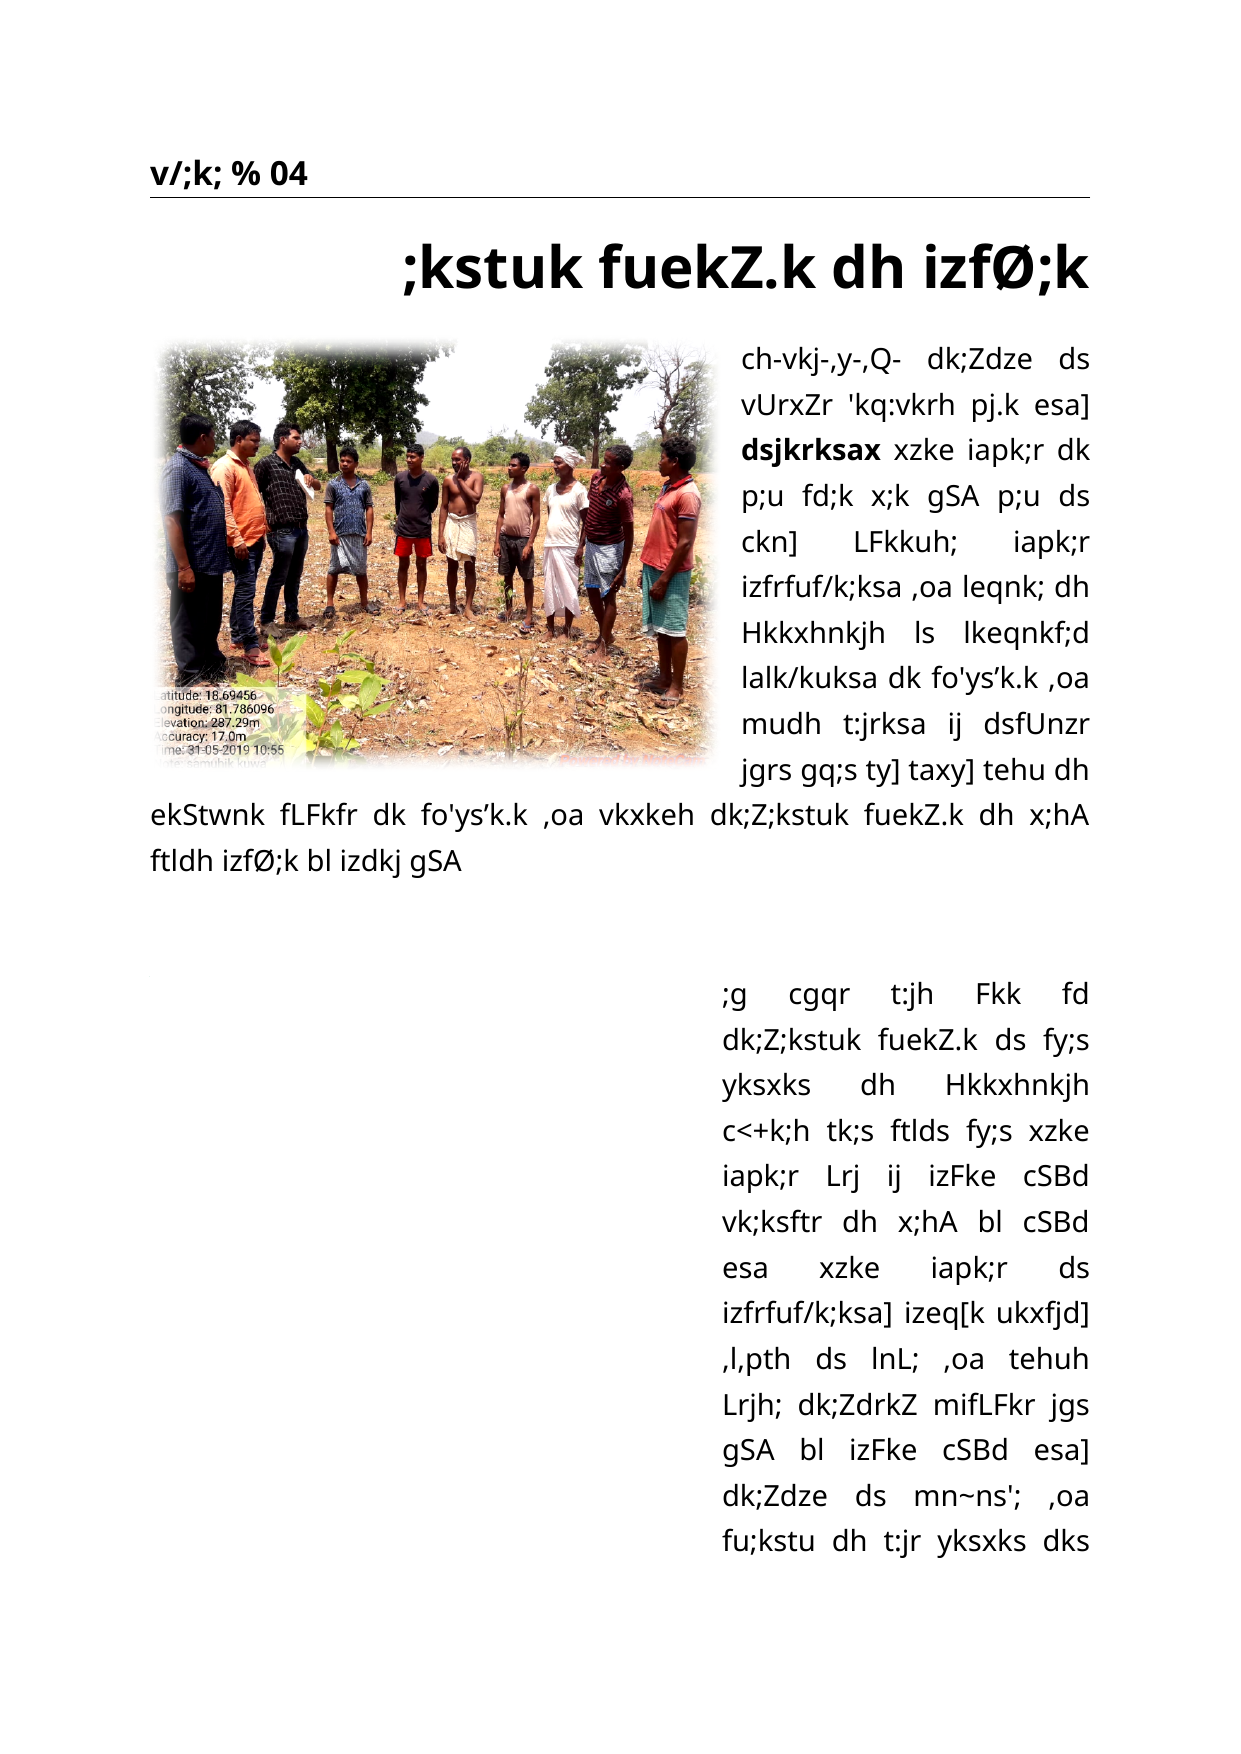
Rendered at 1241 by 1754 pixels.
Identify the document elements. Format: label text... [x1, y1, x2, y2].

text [150, 973, 1090, 1560]
text ;kstuk fuekZ.k dh izfØ;k [150, 226, 1090, 306]
text v/;k; % 04 [150, 150, 1090, 197]
text ch-vkj-,y-,Q- dk;Zdze ds vUrxZr 'kq:vkrh pj.k esa] dsjkrksax xzke iapk;r dk p;u fd;k x;k gSA p;u ds ckn] LFkkuh; iapk;r izfrfuf/k;ksa ,oa leqnk; dh Hkkxhnkjh ls lkeqnkf;d lalk/kuksa dk fo'ys’k.k ,oa mudh t:jrksa ij dsfUnzr jgrs gq;s ty] taxy] tehu dh ekStwnk fLFkfr dk fo'ys’k.k ,oa vkxkeh dk;Z;kstuk fuekZ.k dh x;hA ftldh izfØ;k bl izdkj gSA [150, 338, 1090, 880]
